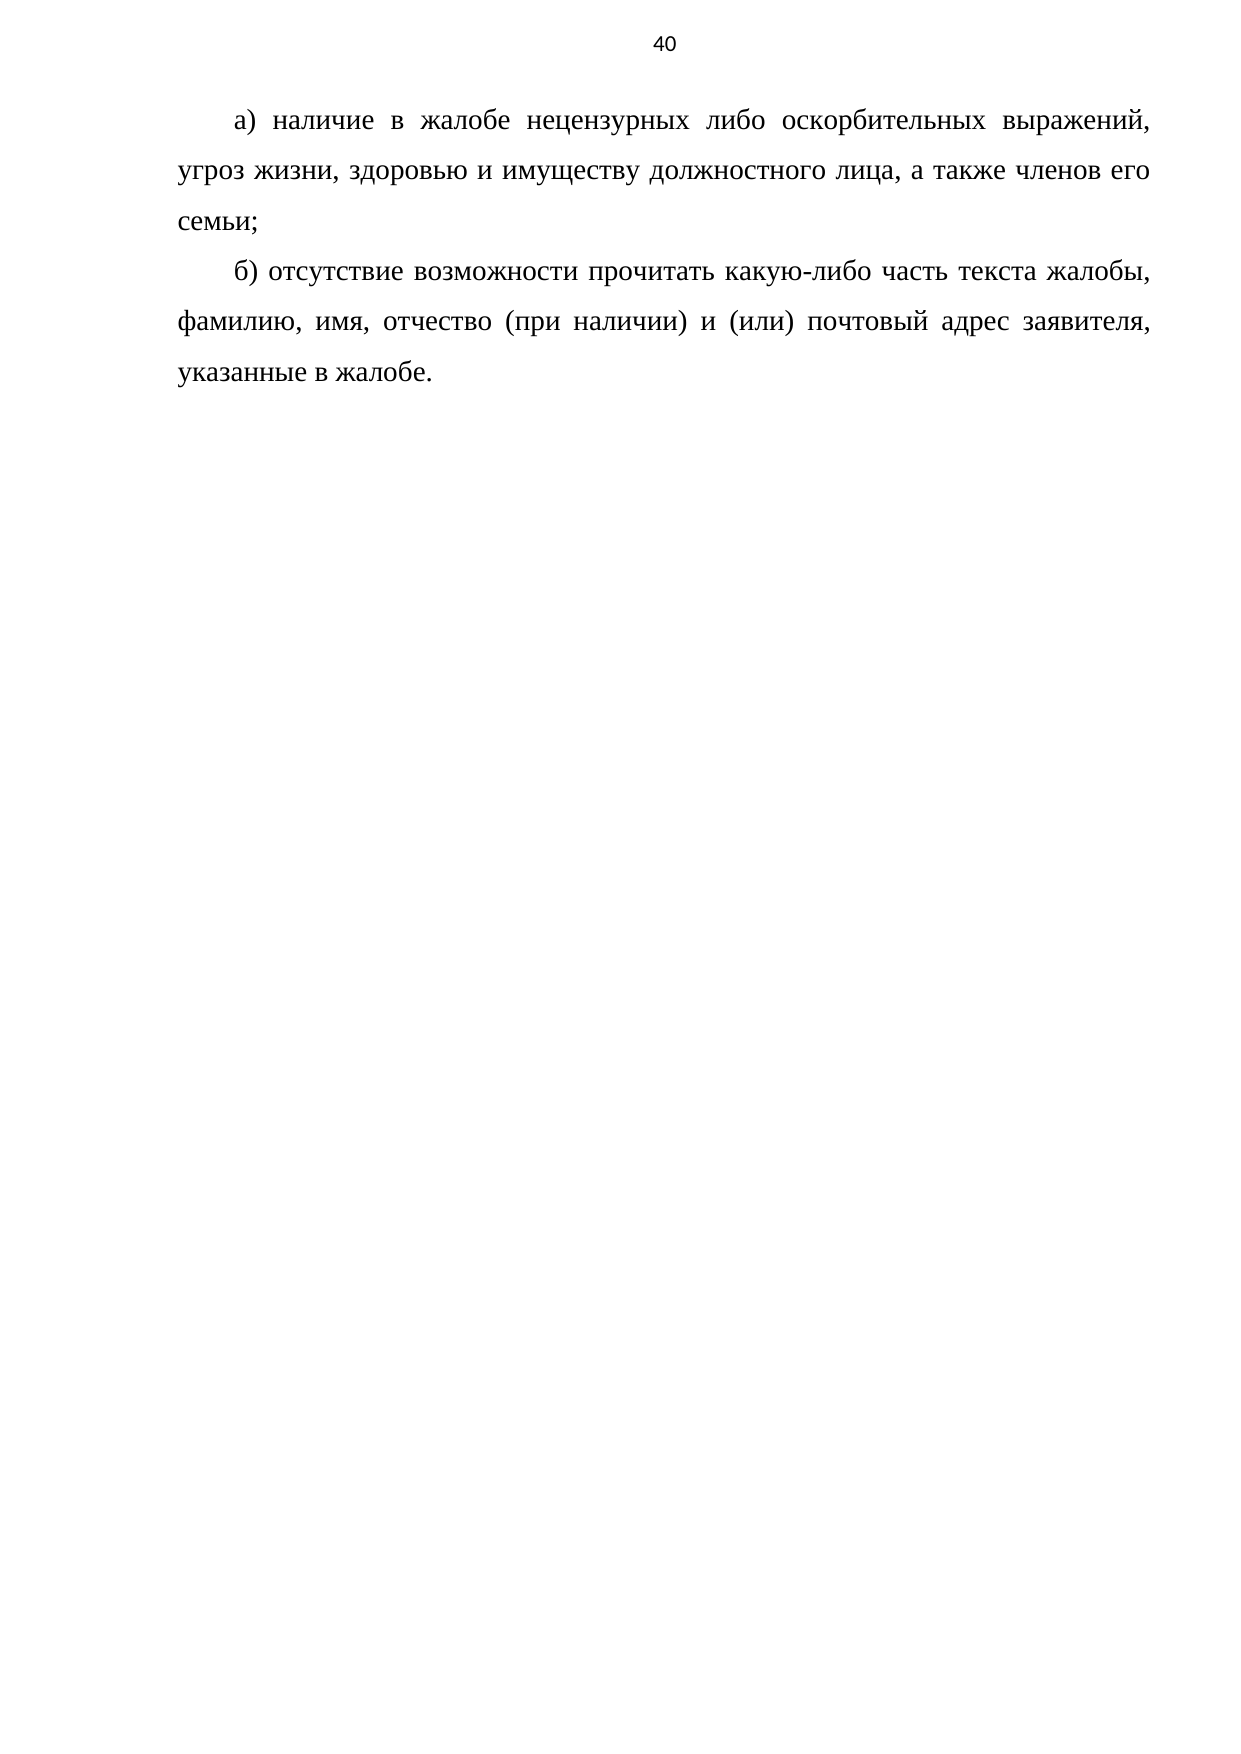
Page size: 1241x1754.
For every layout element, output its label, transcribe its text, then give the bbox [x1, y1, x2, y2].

text а) наличие в жалобе нецензурных либо оскорбительных выражений, угроз жизни, здоровью и имуществу должностного лица, а также членов его семьи; [177, 102, 1152, 236]
text б) отсутствие возможности прочитать какую-либо часть текста жалобы, фамилию, имя, отчество (при наличии) и (или) почтовый адрес заявителя, указанные в жалобе. [177, 253, 1152, 387]
